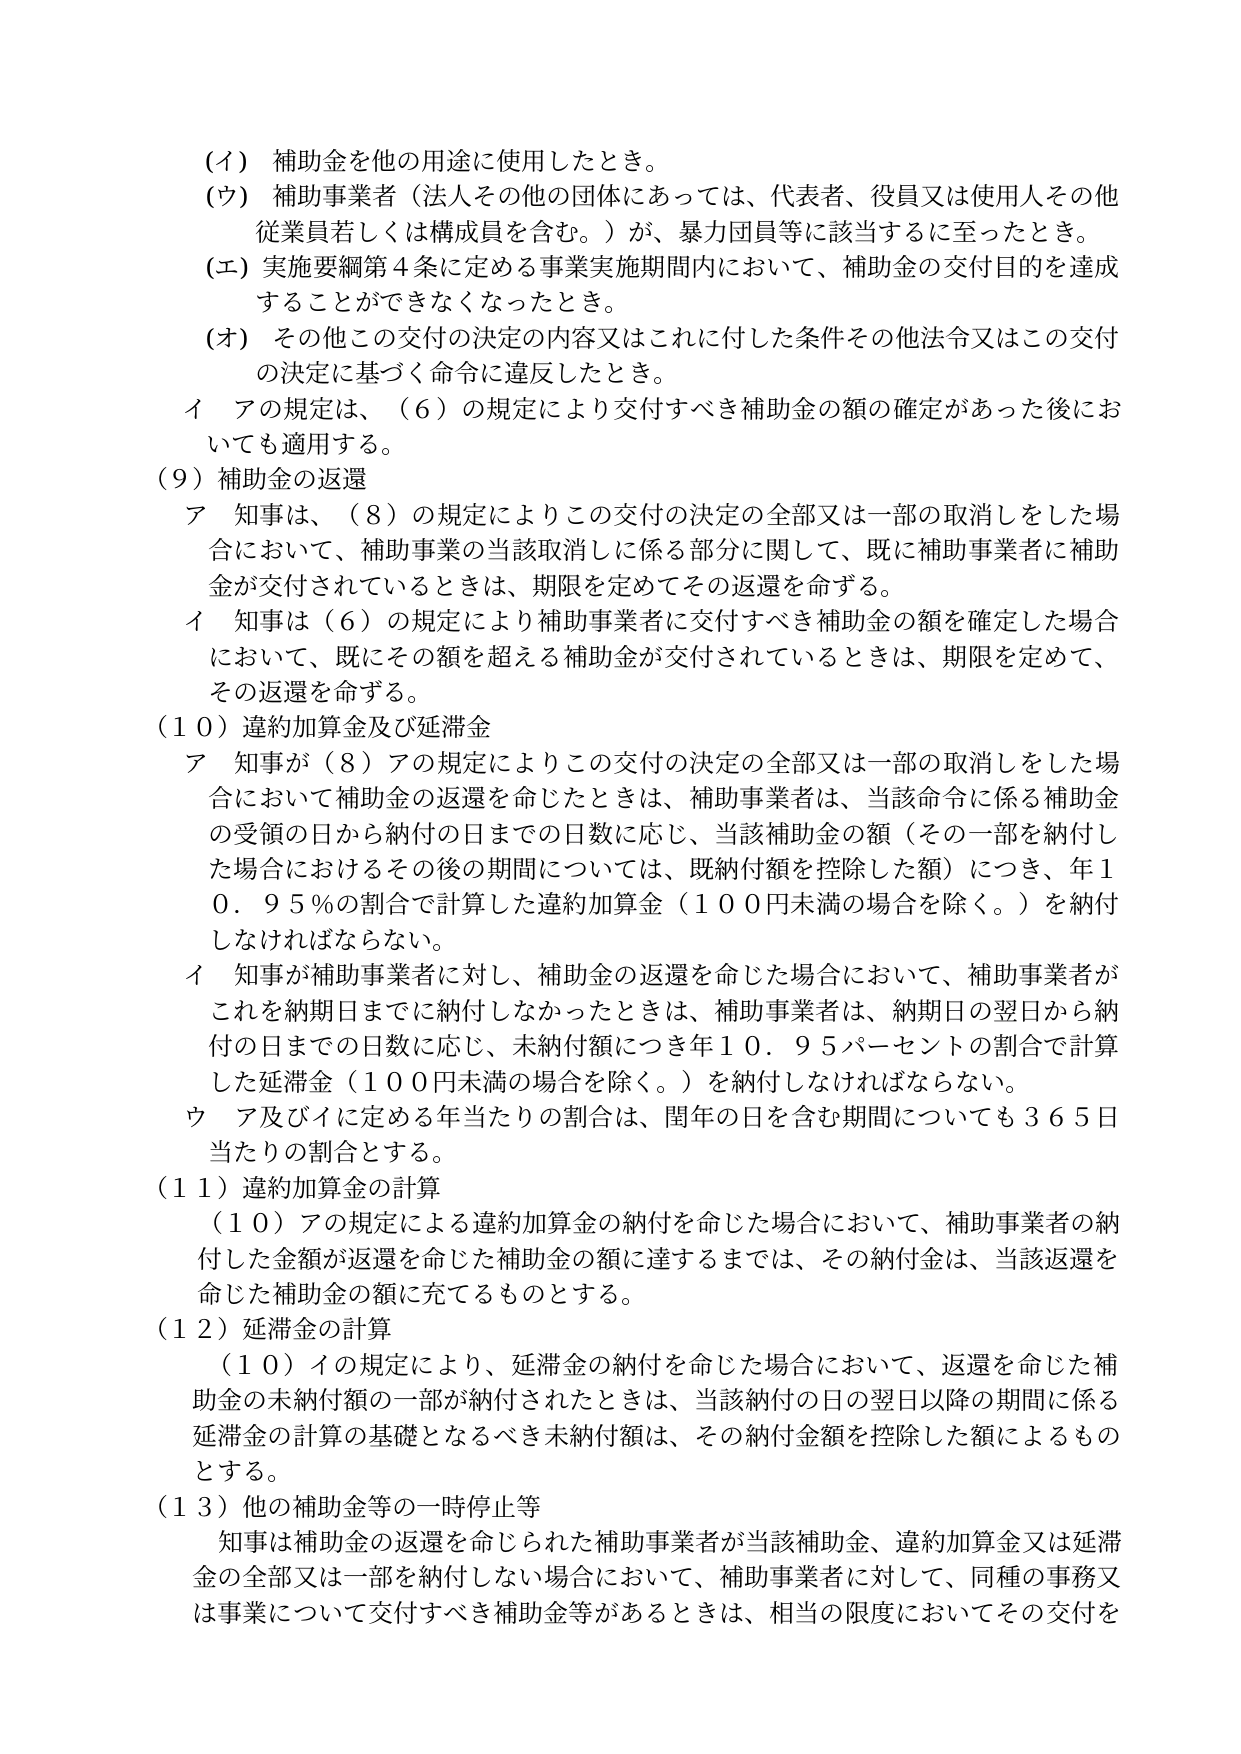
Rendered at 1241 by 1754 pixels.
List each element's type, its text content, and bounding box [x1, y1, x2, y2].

text （９）補助金の返還 [118, 461, 1122, 496]
text （１０）イの規定により、延滞金の納付を命じた場合において、返還を命じた補助金の未納付額の一部が納付されたときは、当該納付の日の翌日以降の期間に係る延滞金の計算の基礎となるべき未納付額は、その納付金額を控除した額によるものとする。 [118, 1346, 1122, 1488]
text ア 知事は、（８）の規定によりこの交付の決定の全部又は一部の取消しをした場合において、補助事業の当該取消しに係る部分に関して、既に補助事業者に補助金が交付されているときは、期限を定めてその返還を命ずる。 [184, 496, 1122, 602]
text (オ) その他この交付の決定の内容又はこれに付した条件その他法令又はこの交付の決定に基づく命令に違反したとき。 [206, 319, 1122, 390]
text ウ ア及びイに定める年当たりの割合は、閏年の日を含む期間についても３６５日当たりの割合とする。 [184, 1098, 1122, 1169]
text （１２）延滞金の計算 [118, 1311, 1122, 1346]
text （１０）アの規定による違約加算金の納付を命じた場合において、補助事業者の納付した金額が返還を命じた補助金の額に達するまでは、その納付金は、当該返還を命じた補助金の額に充てるものとする。 [173, 1204, 1122, 1311]
text イ 知事は（６）の規定により補助事業者に交付すべき補助金の額を確定した場合において、既にその額を超える補助金が交付されているときは、期限を定めて、その返還を命ずる。 [184, 602, 1122, 708]
text (イ) 補助金を他の用途に使用したとき。 [118, 142, 1122, 177]
text (ウ) 補助事業者（法人その他の団体にあっては、代表者、役員又は使用人その他従業員若しくは構成員を含む。）が、暴力団員等に該当するに至ったとき。 [206, 177, 1122, 248]
text （１３）他の補助金等の一時停止等 [118, 1488, 1122, 1523]
text （１１）違約加算金の計算 [118, 1169, 1122, 1204]
text (エ) 実施要綱第４条に定める事業実施期間内において、補助金の交付目的を達成することができなくなったとき。 [206, 248, 1122, 319]
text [118, 1523, 1122, 1629]
text イ 知事が補助事業者に対し、補助金の返還を命じた場合において、補助事業者がこれを納期日までに納付しなかったときは、補助事業者は、納期日の翌日から納付の日までの日数に応じ、未納付額につき年１０．９５パーセントの割合で計算した延滞金（１００円未満の場合を除く。）を納付しなければならない。 [184, 956, 1122, 1098]
text （１０）違約加算金及び延滞金 [118, 708, 1122, 744]
text イ アの規定は、（６）の規定により交付すべき補助金の額の確定があった後においても適用する。 [182, 390, 1122, 461]
text ア 知事が（８）アの規定によりこの交付の決定の全部又は一部の取消しをした場合において補助金の返還を命じたときは、補助事業者は、当該命令に係る補助金の受領の日から納付の日までの日数に応じ、当該補助金の額（その一部を納付した場合におけるその後の期間については、既納付額を控除した額）につき、年１０．９５％の割合で計算した違約加算金（１００円未満の場合を除く。）を納付しなければならない。 [184, 744, 1122, 956]
